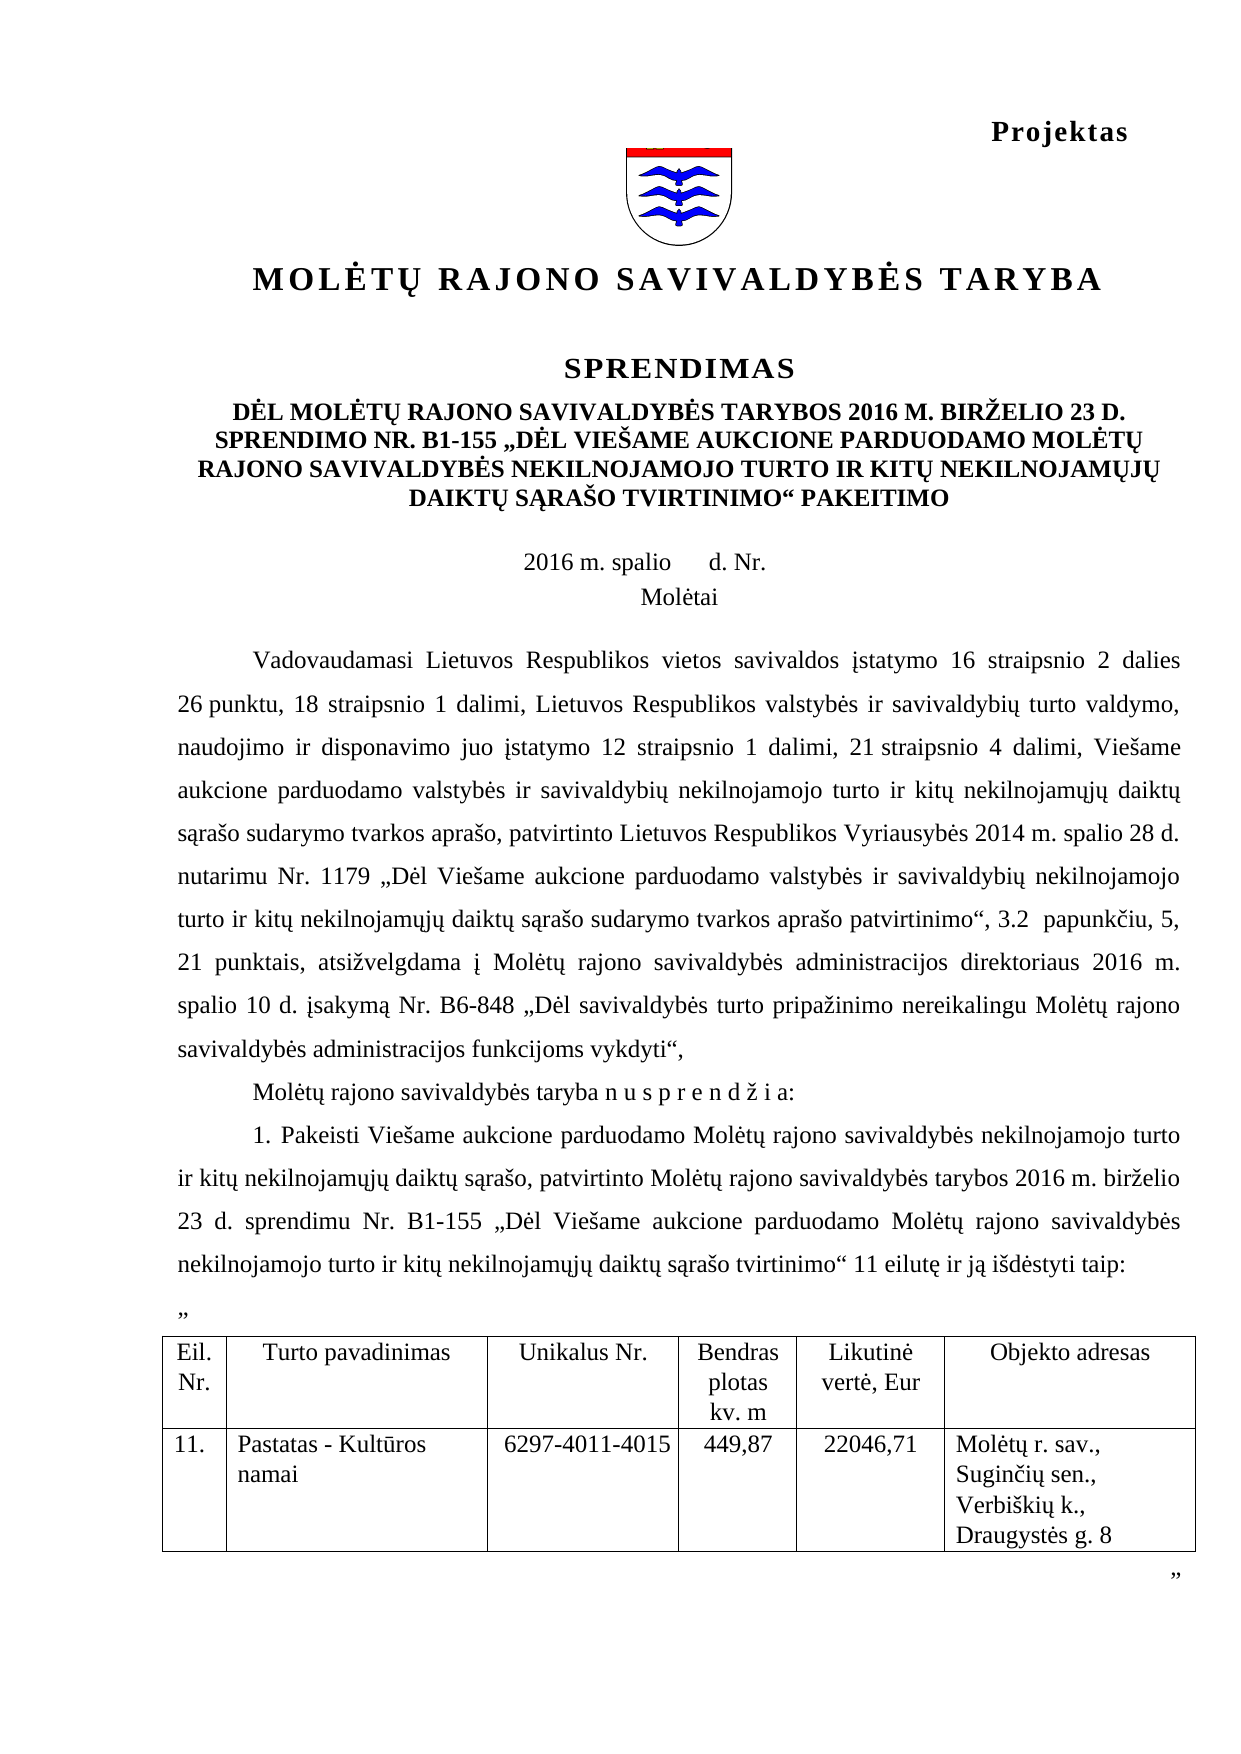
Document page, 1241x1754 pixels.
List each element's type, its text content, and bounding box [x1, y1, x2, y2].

text Vadovaudamasi Lietuvos Respublikos vietos savivaldos įstatymo 16 straipsnio 2 dalies 26 punktu, 18 straipsnio 1 dalimi, Lietuvos Respublikos valstybės ir savivaldybių turto valdymo, naudojimo ir disponavimo juo įstatymo 12 straipsnio 1 dalimi, 21 straipsnio 4 dalimi, Viešame aukcione parduodamo valstybės ir savivaldybių nekilnojamojo turto ir kitų nekilnojamųjų daiktų sąrašo sudarymo tvarkos aprašo, patvirtinto Lietuvos Respublikos Vyriausybės 2014 m. spalio 28 d. nutarimu Nr. 1179 „Dėl Viešame aukcione parduodamo valstybės ir savivaldybių nekilnojamojo turto ir kitų nekilnojamųjų daiktų sąrašo sudarymo tvarkos aprašo patvirtinimo“, 3.2 papunkčiu, 5, 21 punktais, atsižvelgdama į Molėtų rajono savivaldybės administracijos direktoriaus 2016 m. spalio 10 d. įsakymą Nr. B6-848 „Dėl savivaldybės turto pripažinimo nereikalingu Molėtų rajono savivaldybės administracijos funkcijoms vykdyti“, [177, 646, 1181, 1062]
text Molėtų rajono savivaldybės taryba n u s p r e n d ž i a: [177, 1077, 1181, 1106]
text Molėtų rajono savivaldybės taryba [177, 259, 1181, 297]
table_header Objekto adresas [945, 1337, 1195, 1428]
table_cell 22046,71 [797, 1429, 944, 1551]
text Projektas [552, 114, 1127, 148]
text DĖL MOLĖTŲ RAJONO SAVIVALDYBĖS TARYBOS 2016 M. BIRŽELIO 23 D. SPRENDIMO NR. B1-155 „DĖL VIEŠAME AUKCIONE PARDUODAMO MOLĖTŲ RAJONO SAVIVALDYBĖS NEKILNOJAMOJO TURTO IR KITŲ NEKILNOJAMŲJŲ DAIKTŲ SĄRAŠO TVIRTINIMO“ PAKEITIMO [177, 397, 1181, 541]
table_header Turto pavadinimas [227, 1337, 487, 1428]
table_cell 6297-4011-4015 [488, 1429, 678, 1551]
text SPRENDIMAS [177, 351, 1181, 384]
table_cell Molėtų r. sav., Suginčių sen., Verbiškių k., Draugystės g. 8 [945, 1429, 1195, 1551]
table_header Bendras plotas kv. m [679, 1337, 796, 1428]
table_header Unikalus Nr. [488, 1337, 678, 1428]
list „ [251, 1552, 1181, 1580]
text Molėtai [177, 582, 1181, 611]
table_cell 449,87 [679, 1429, 796, 1551]
table_cell Pastatas - Kultūros namai [227, 1429, 487, 1551]
table_cell 11. [163, 1429, 226, 1551]
table_header Eil. Nr. [163, 1337, 226, 1428]
table_header Likutinė vertė, Eur [797, 1337, 944, 1428]
text 2016 m. spalio d. Nr. [177, 547, 1181, 576]
list Pakeisti Viešame aukcione parduodamo Molėtų rajono savivaldybės nekilnojamojo turto ir kitų nekilnojamųjų daiktų sąrašo, patvirtinto Molėtų rajono savivaldybės tarybos 2016 m. birželio 23 d. sprendimu Nr. B1-155 „Dėl Viešame aukcione parduodamo Molėtų rajono savivaldybės nekilnojamojo turto ir kitų nekilnojamųjų daiktų sąrašo tvirtinimo“ 11 eilutę ir ją išdėstyti taip: [177, 1120, 1181, 1278]
text „ [177, 1292, 1181, 1321]
